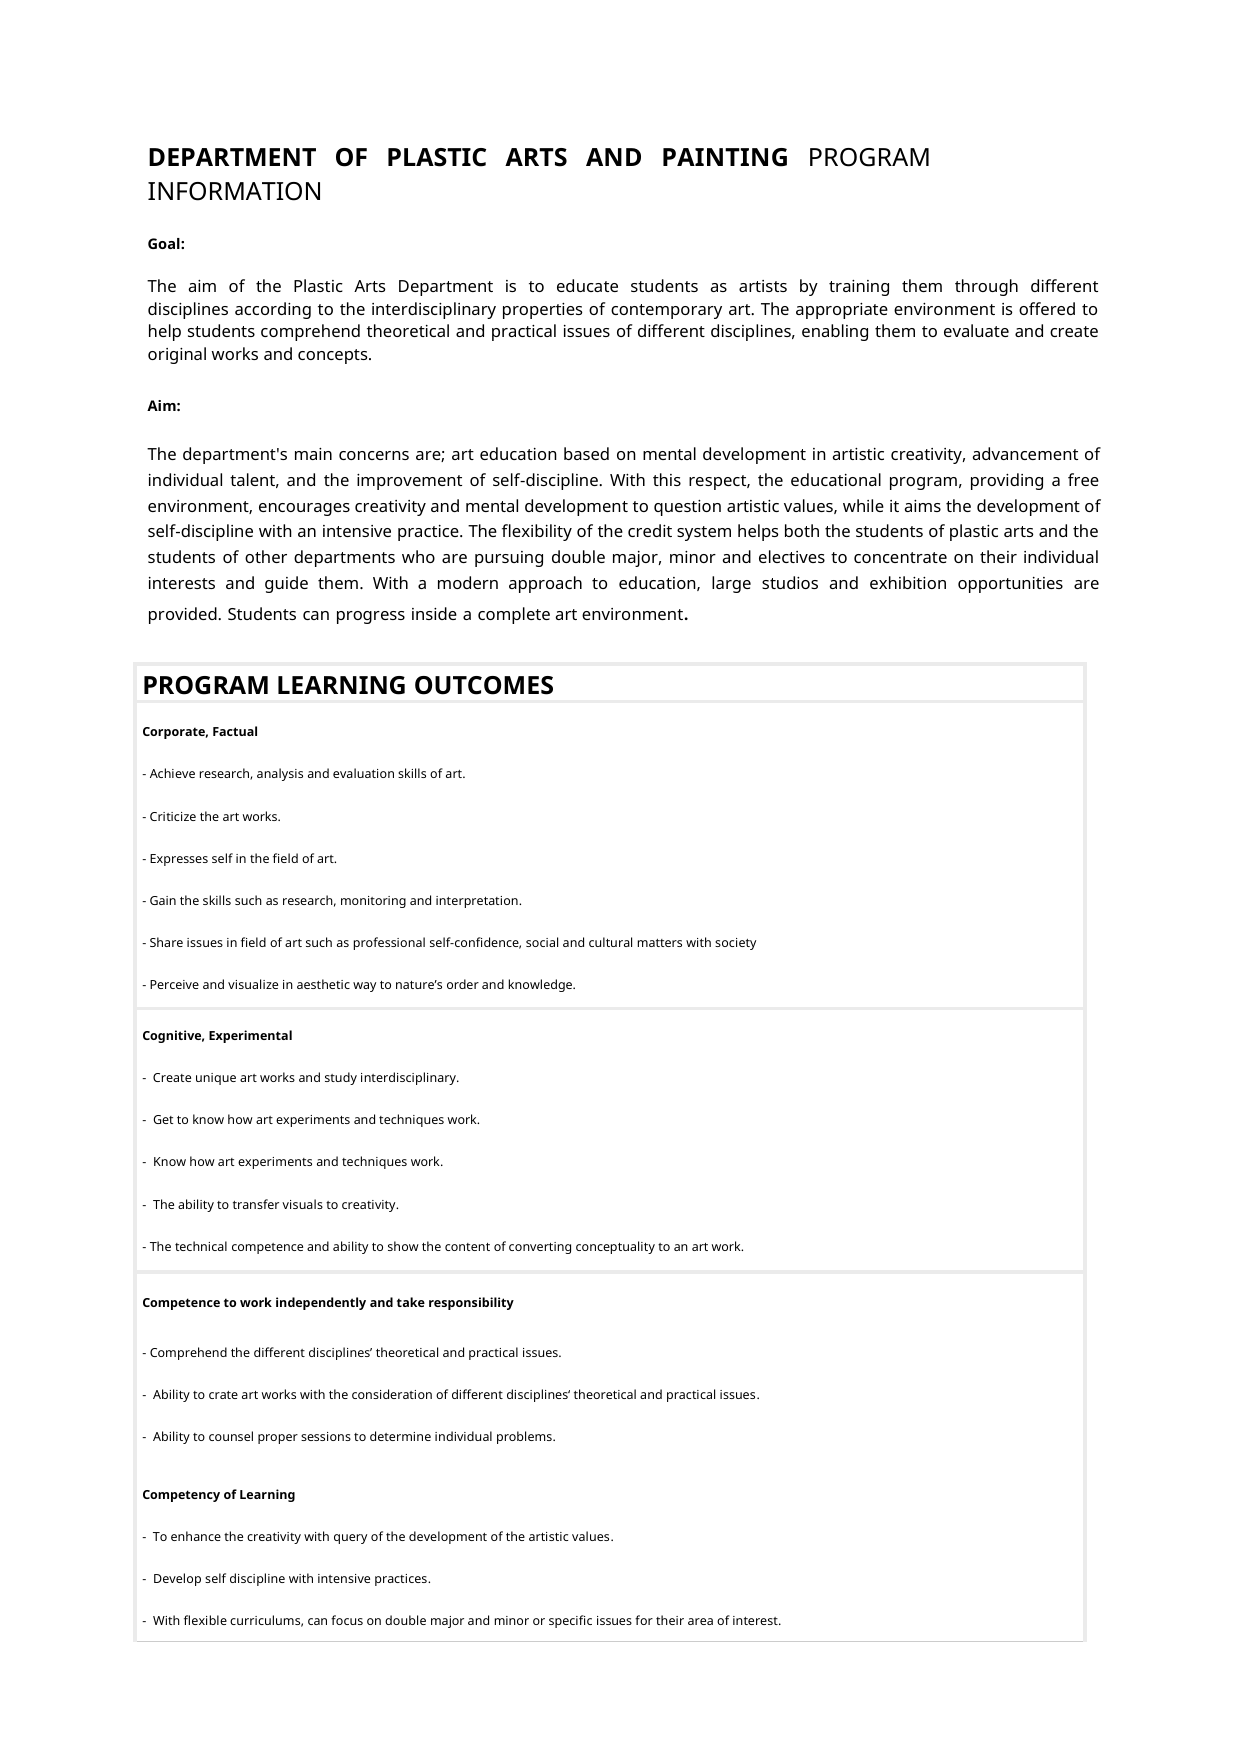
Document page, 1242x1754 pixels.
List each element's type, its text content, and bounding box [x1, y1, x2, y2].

text The department's main concerns are; art education based on mental development in artistic creativity, advancement of individual talent, and the improvement of self-discipline. With this respect, the educational program, providing a free environment, encourages creativity and mental development to question artistic values, while it aims the development of self-discipline with an intensive practice. The flexibility of the credit system helps both the students of plastic arts and the students of other departments who are pursuing double major, minor and electives to concentrate on their individual interests and guide them. With a modern approach to education, large studios and exhibition opportunities are provided. Students can progress inside a complete art environment. [147, 443, 1100, 626]
table_header PROGRAM LEARNING OUTCOMES [137, 666, 1083, 700]
table_cell Competence to work independently and take responsibility - Comprehend the different disciplines’ theoretical and practical issues. - Ability to crate art works with the consideration of different disciplines‘ theoretical and practical issues. - Ability to counsel proper sessions to determine individual problems. Competency of Learning - To enhance the creativity with query of the development of the artistic values. - Develop self discipline with intensive practices. - With flexible curriculums, can focus on double major and minor or specific issues for their area of interest. [137, 1274, 1083, 1641]
text Goal: [147, 234, 196, 254]
table_cell Corporate, Factual - Achieve research, analysis and evaluation skills of art. - Criticize the art works. - Expresses self in the field of art. - Gain the skills such as research, monitoring and interpretation. - Share issues in field of art such as professional self-confidence, social and cultural matters with society - Perceive and visualize in aesthetic way to nature’s order and knowledge. [137, 703, 1083, 1007]
table_cell Cognitive, Experimental - Create unique art works and study interdisciplinary. - Get to know how art experiments and techniques work. - Know how art experiments and techniques work. - The ability to transfer visuals to creativity. - The technical competence and ability to show the content of converting conceptuality to an art work. [137, 1010, 1083, 1270]
text DEPARTMENT OF PLASTIC ARTS AND PAINTING PROGRAM INFORMATION [147, 139, 931, 208]
text The aim of the Plastic Arts Department is to educate students as artists by training them through different disciplines according to the interdisciplinary properties of contemporary art. The appropriate environment is offered to help students comprehend theoretical and practical issues of different disciplines, enabling them to evaluate and create original works and concepts. [147, 275, 1099, 366]
text Aim: [147, 396, 191, 416]
